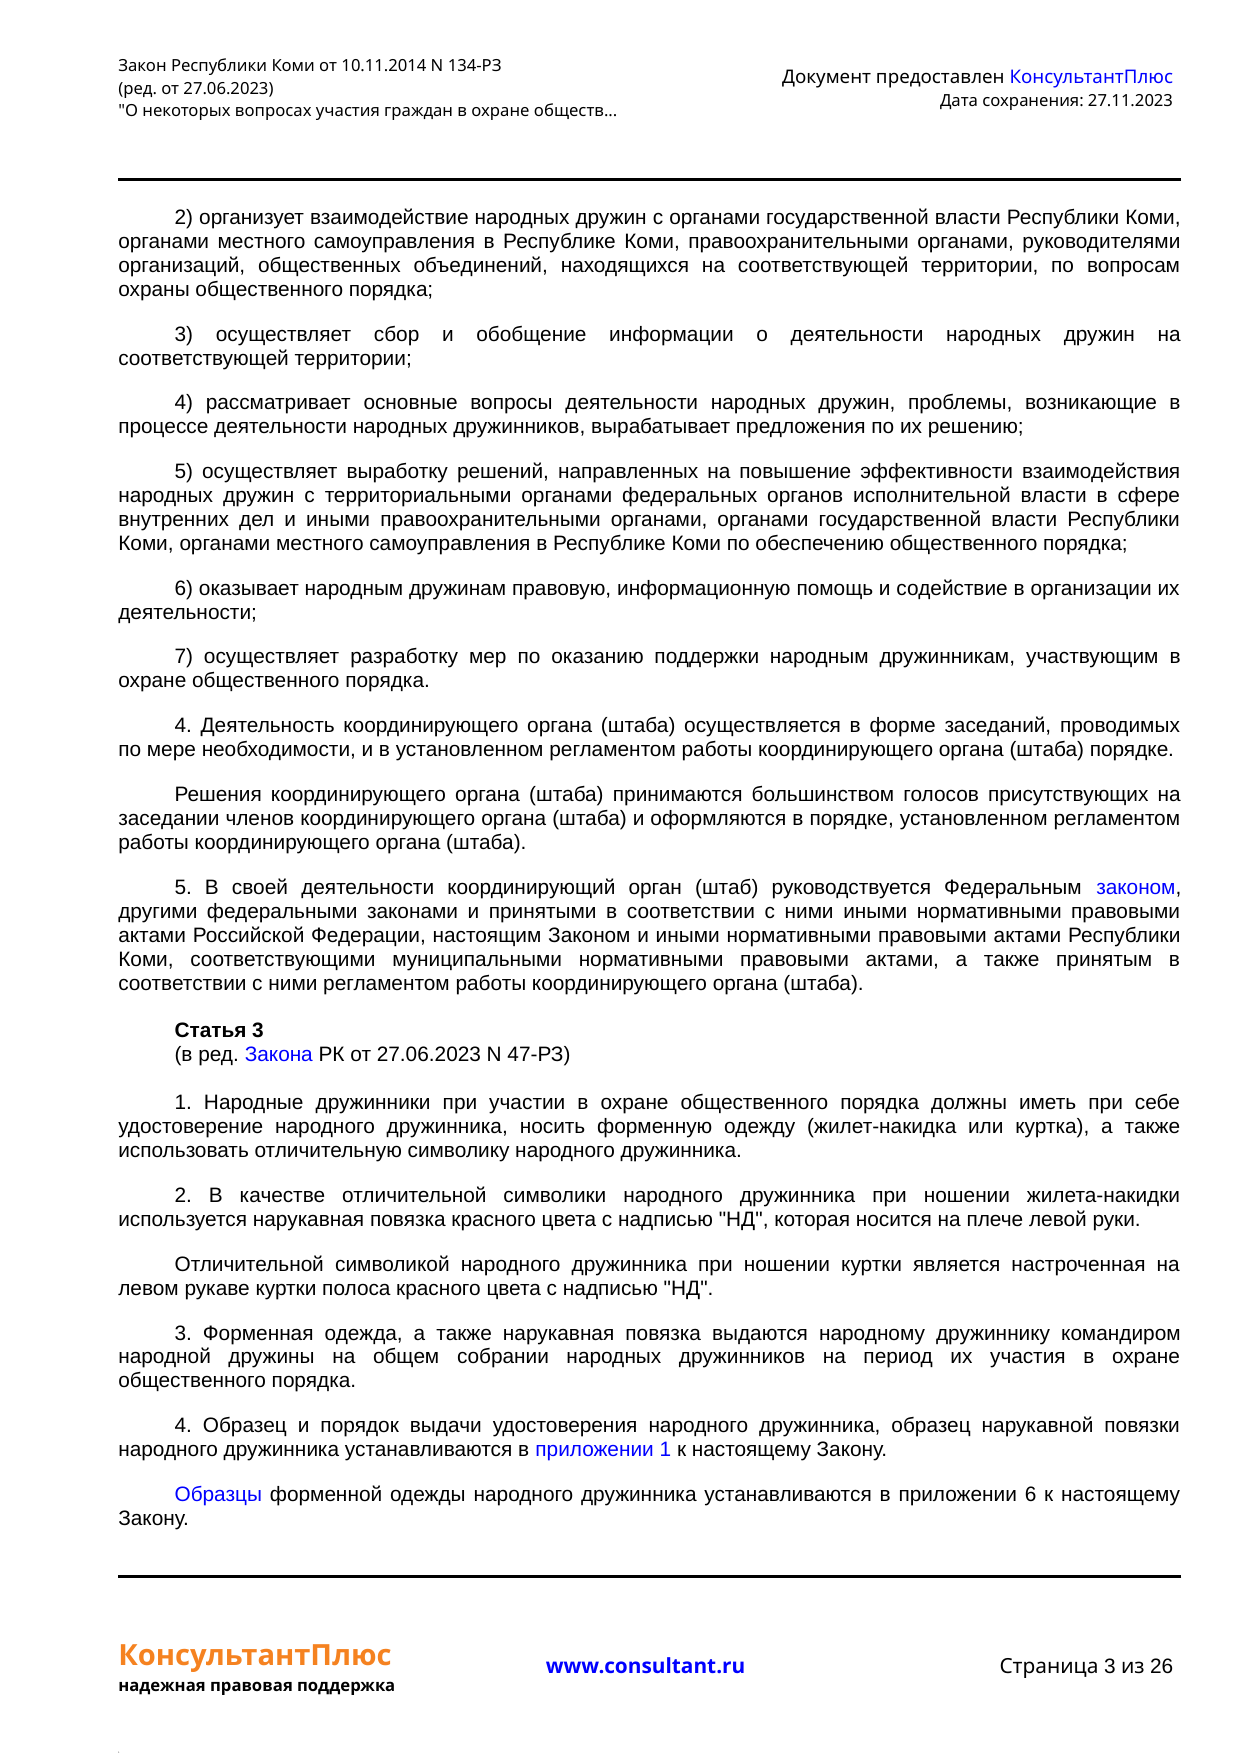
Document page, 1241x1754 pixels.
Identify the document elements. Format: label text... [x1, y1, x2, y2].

text 3. Форменная одежда, а также нарукавная повязка выдаются народному дружиннику командиром народной дружины на общем собрании народных дружинников на период их участия в охране общественного порядка. [118, 1320, 1181, 1392]
text 4. Образец и порядок выдачи удостоверения народного дружинника, образец нарукавной повязки народного дружинника устанавливаются в приложении 1 к настоящему Закону. [118, 1413, 1181, 1461]
text 4. Деятельность координирующего органа (штаба) осуществляется в форме заседаний, проводимых по мере необходимости, и в установленном регламентом работы координирующего органа (штаба) порядке. [118, 713, 1181, 761]
text 2) организует взаимодействие народных дружин с органами государственной власти Республики Коми, органами местного самоуправления в Республике Коми, правоохранительными органами, руководителями организаций, общественных объединений, находящихся на соответствующей территории, по вопросам охраны общественного порядка; [118, 205, 1181, 301]
text 3) осуществляет сбор и обобщение информации о деятельности народных дружин на соответствующей территории; [118, 321, 1181, 369]
text Решения координирующего органа (штаба) принимаются большинством голосов присутствующих на заседании членов координирующего органа (штаба) и оформляются в порядке, установленном регламентом работы координирующего органа (штаба). [118, 782, 1181, 854]
text 5. В своей деятельности координирующий орган (штаб) руководствуется Федеральным законом, другими федеральными законами и принятыми в соответствии с ними иными нормативными правовыми актами Российской Федерации, настоящим Законом и иными нормативными правовыми актами Республики Коми, соответствующими муниципальными нормативными правовыми актами, а также принятым в соответствии с ними регламентом работы координирующего органа (штаба). [118, 874, 1181, 994]
text 2. В качестве отличительной символики народного дружинника при ношении жилета-накидки используется нарукавная повязка красного цвета с надписью "НД", которая носится на плече левой руки. [118, 1183, 1181, 1231]
text Отличительной символикой народного дружинника при ношении куртки является настроченная на левом рукаве куртки полоса красного цвета с надписью "НД". [118, 1252, 1181, 1299]
text 5) осуществляет выработку решений, направленных на повышение эффективности взаимодействия народных дружин с территориальными органами федеральных органов исполнительной власти в сфере внутренних дел и иными правоохранительными органами, органами государственной власти Республики Коми, органами местного самоуправления в Республике Коми по обеспечению общественного порядка; [118, 459, 1181, 555]
text 7) осуществляет разработку мер по оказанию поддержки народным дружинникам, участвующим в охране общественного порядка. [118, 644, 1181, 692]
text Образцы форменной одежды народного дружинника устанавливаются в приложении 6 к настоящему Закону. [118, 1482, 1181, 1530]
text (в ред. Закона РК от 27.06.2023 N 47-РЗ) [118, 1042, 1181, 1066]
text 1. Народные дружинники при участии в охране общественного порядка должны иметь при себе удостоверение народного дружинника, носить форменную одежду (жилет-накидка или куртка), а также использовать отличительную символику народного дружинника. [118, 1090, 1181, 1162]
title Статья 3 [118, 1018, 1181, 1042]
text 4) рассматривает основные вопросы деятельности народных дружин, проблемы, возникающие в процессе деятельности народных дружинников, вырабатывает предложения по их решению; [118, 390, 1181, 438]
text 6) оказывает народным дружинам правовую, информационную помощь и содействие в организации их деятельности; [118, 576, 1181, 623]
